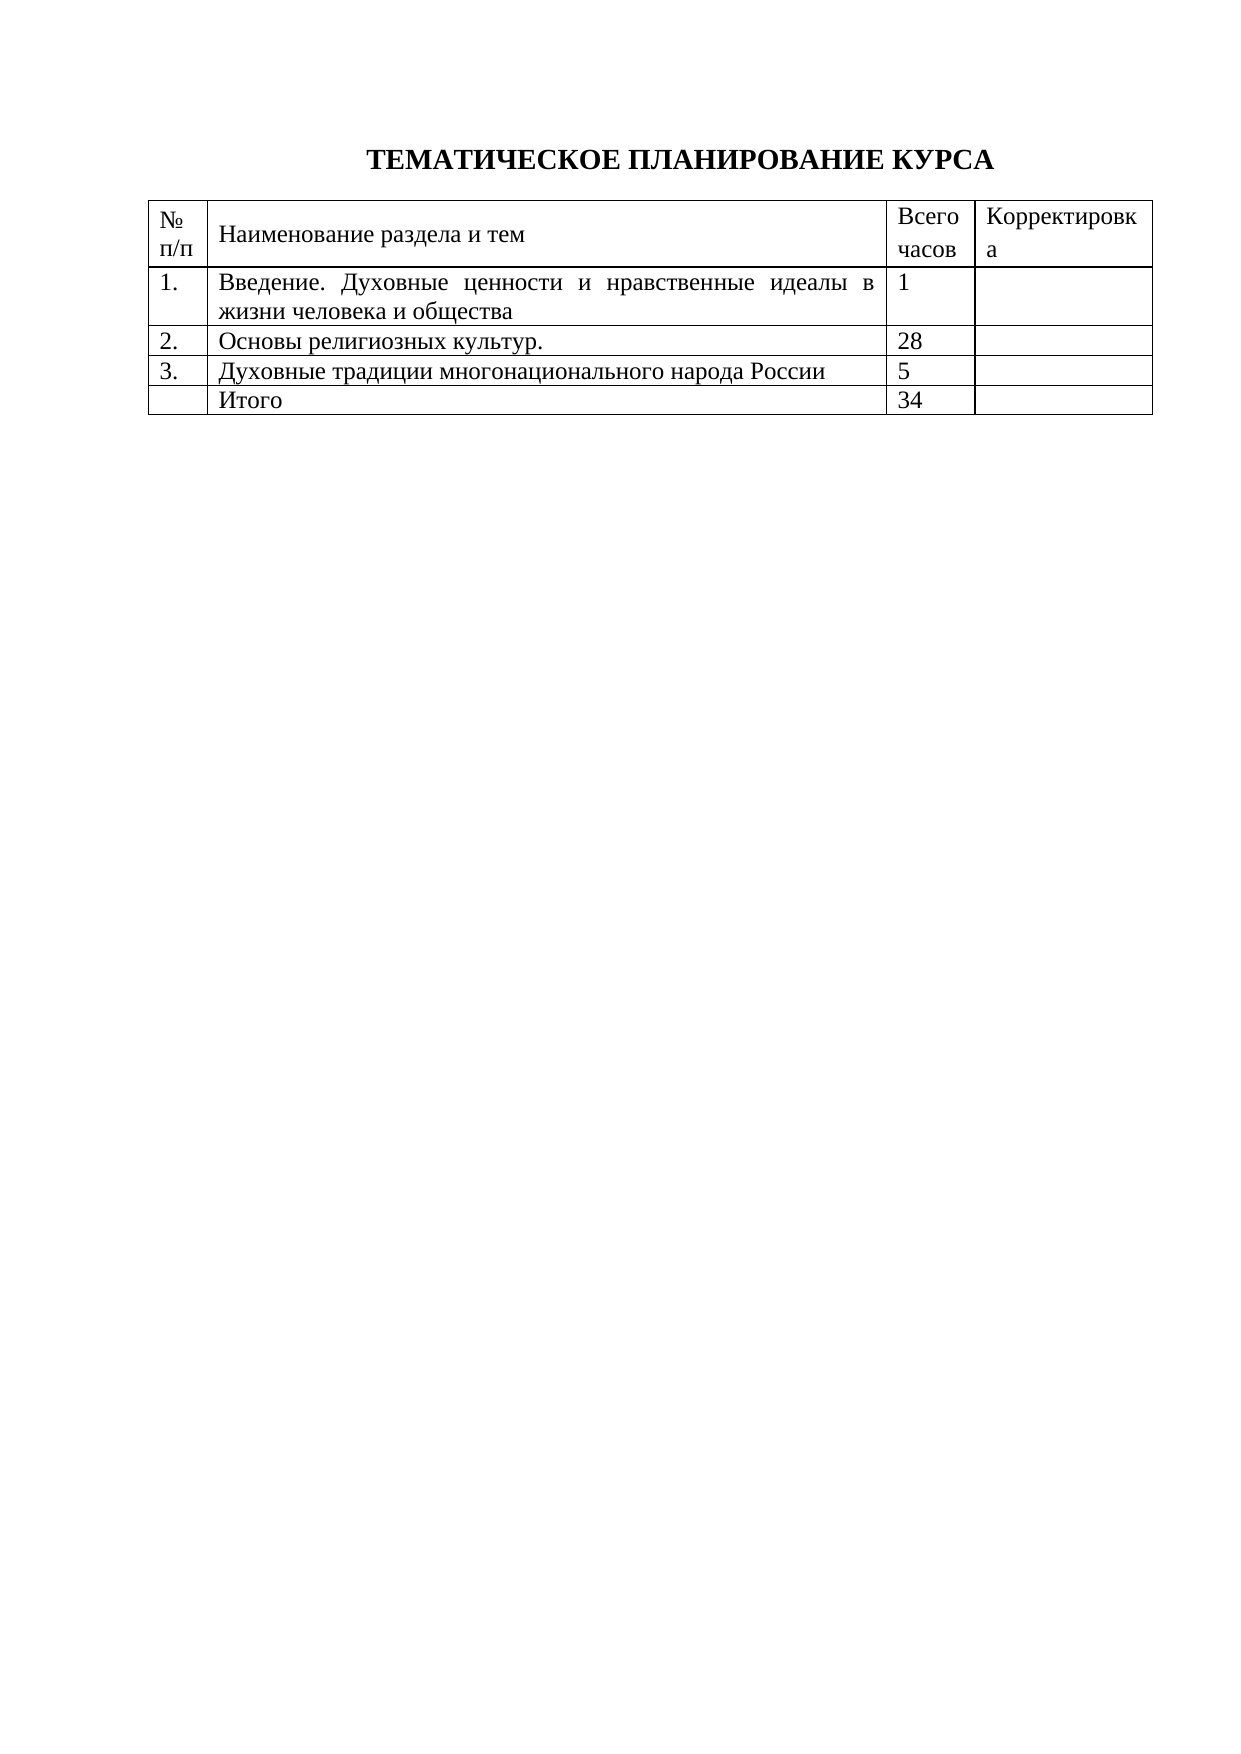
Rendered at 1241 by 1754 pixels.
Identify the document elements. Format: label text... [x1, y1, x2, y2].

table_header Корректировка [976, 201, 1152, 266]
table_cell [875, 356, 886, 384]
table_cell [149, 268, 207, 325]
table_cell [149, 356, 207, 384]
table_cell [976, 326, 1152, 355]
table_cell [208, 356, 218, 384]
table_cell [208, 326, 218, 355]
table_cell [976, 356, 1152, 384]
table_header Наименование раздела и тем [208, 201, 886, 266]
table_cell 1 [887, 268, 974, 325]
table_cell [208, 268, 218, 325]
text ТЕМАТИЧЕСКОЕ ПЛАНИРОВАНИЕ КУРСА [196, 142, 1165, 176]
table_cell 28 [887, 326, 974, 355]
table_header Всего часов [887, 201, 974, 266]
table_cell [149, 326, 207, 355]
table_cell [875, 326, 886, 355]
table_cell [976, 268, 1152, 325]
table_header № п/п [149, 201, 207, 266]
table_cell [149, 386, 207, 414]
table_cell 34 [887, 386, 974, 414]
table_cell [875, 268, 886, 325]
table_cell [976, 386, 1152, 414]
table_cell 5 [887, 356, 974, 384]
